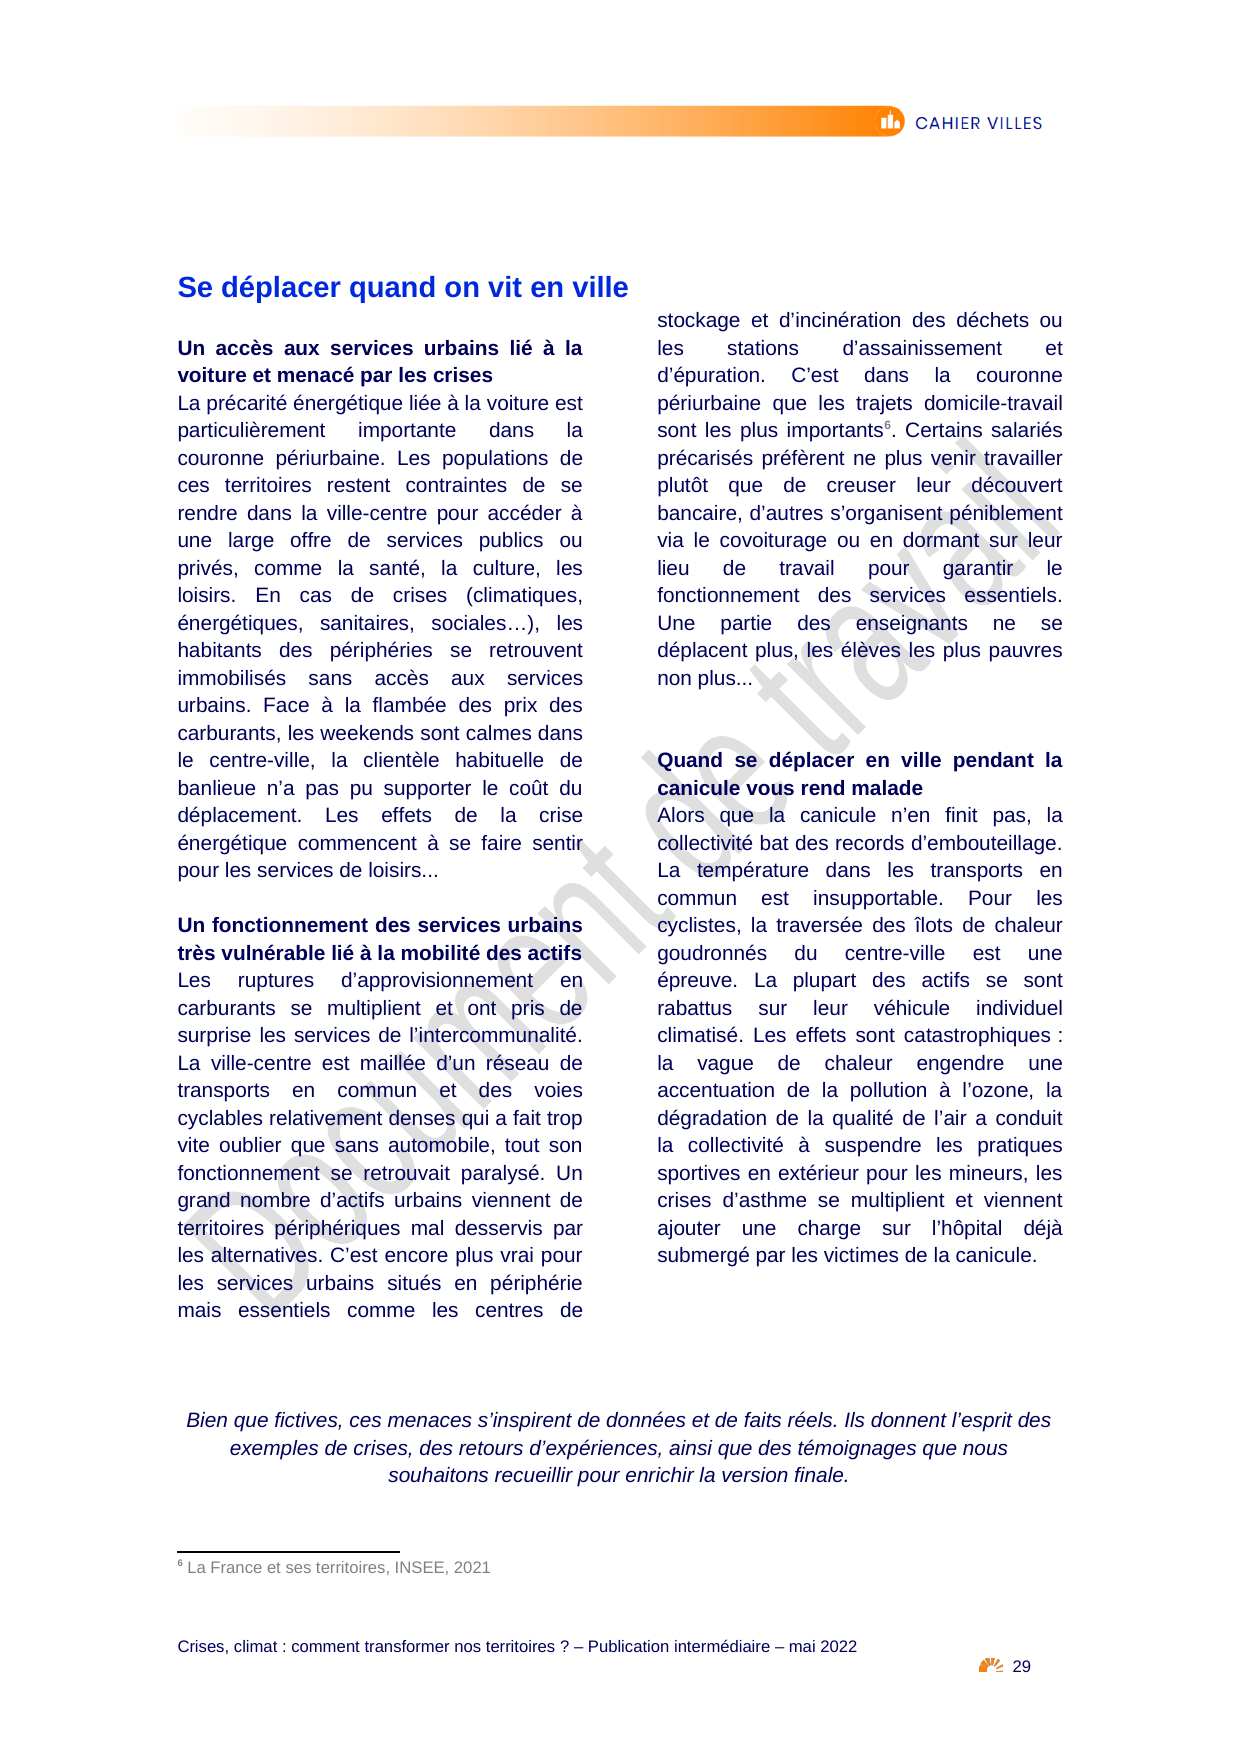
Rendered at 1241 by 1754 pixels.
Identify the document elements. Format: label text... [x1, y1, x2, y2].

text La précarité énergétique liée à la voiture est particulièrement importante dans la couronne périurbaine. Les populations de ces territoires restent contraintes de se rendre dans la ville-centre pour accéder à une large offre de services publics ou privés, comme la santé, la culture, les loisirs. En cas de crises (climatiques, énergétiques, sanitaires, sociales…), les habitants des périphéries se retrouvent immobilisés sans accès aux services urbains. Face à la flambée des prix des carburants, les weekends sont calmes dans le centre-ville, la clientèle habituelle de banlieue n’a pas pu supporter le coût du déplacement. Les effets de la crise énergétique commencent à se faire sentir pour les services de loisirs... [177, 391, 583, 882]
subtitle Se déplacer quand on vit en ville [177, 270, 1063, 303]
picture [177, 57, 1063, 175]
text Alors que la canicule n’en finit pas, la collectivité bat des records d’embouteillage. La température dans les transports en commun est insupportable. Pour les cyclistes, la traversée des îlots de chaleur goudronnés du centre-ville est une épreuve. La plupart des actifs se sont rabattus sur leur véhicule individuel climatisé. Les effets sont catastrophiques : la vague de chaleur engendre une accentuation de la pollution à l’ozone, la dégradation de la qualité de l’air a conduit la collectivité à suspendre les pratiques sportives en extérieur pour les mineurs, les crises d’asthme se multiplient et viennent ajouter une charge sur l’hôpital déjà submergé par les victimes de la canicule. [657, 803, 1063, 1267]
text Bien que fictives, ces menaces s’inspirent de données et de faits réels. Ils donnent l’esprit des exemples de crises, des retours d’expériences, ainsi que des témoignages que nous souhaitons recueillir pour enrichir la version finale. [177, 1408, 1063, 1487]
picture [979, 1658, 1004, 1672]
text Un accès aux services urbains lié à la voiture et menacé par les crises [177, 336, 583, 387]
text Quand se déplacer en ville pendant la canicule vous rend malade [657, 748, 1063, 800]
text Les ruptures d’approvisionnement en carburants se multiplient et ont pris de surprise les services de l’intercommunalité. La ville-centre est maillée d’un réseau de transports en commun et des voies cyclables relativement denses qui a fait trop vite oublier que sans automobile, tout son fonctionnement se retrouvait paralysé. Un grand nombre d’actifs urbains viennent de territoires périphériques mal desservis par les alternatives. C’est encore plus vrai pour les services urbains situés en périphérie mais essentiels comme les centres de stockage et d’incinération des déchets ou les stations d’assainissement et d’épuration. C’est dans la couronne périurbaine que les trajets domicile-travail sont les plus importants. Certains salariés précarisés préfèrent ne plus venir travailler plutôt que de creuser leur découvert bancaire, d’autres s’organisent péniblement via le covoiturage ou en dormant sur leur lieu de travail pour garantir le fonctionnement des services essentiels. Une partie des enseignants ne se déplacent plus, les élèves les plus pauvres non plus... [657, 308, 1063, 690]
text Un fonctionnement des services urbains très vulnérable lié à la mobilité des actifs [177, 913, 583, 965]
text Les ruptures d’approvisionnement en carburants se multiplient et ont pris de surprise les services de l’intercommunalité. La ville-centre est maillée d’un réseau de transports en commun et des voies cyclables relativement denses qui a fait trop vite oublier que sans automobile, tout son fonctionnement se retrouvait paralysé. Un grand nombre d’actifs urbains viennent de territoires périphériques mal desservis par les alternatives. C’est encore plus vrai pour les services urbains situés en périphérie mais essentiels comme les centres de stockage et d’incinération des déchets ou les stations d’assainissement et d’épuration. C’est dans la couronne périurbaine que les trajets domicile-travail sont les plus importants. Certains salariés précarisés préfèrent ne plus venir travailler plutôt que de creuser leur découvert bancaire, d’autres s’organisent péniblement via le covoiturage ou en dormant sur leur lieu de travail pour garantir le fonctionnement des services essentiels. Une partie des enseignants ne se déplacent plus, les élèves les plus pauvres non plus... [177, 968, 583, 1322]
